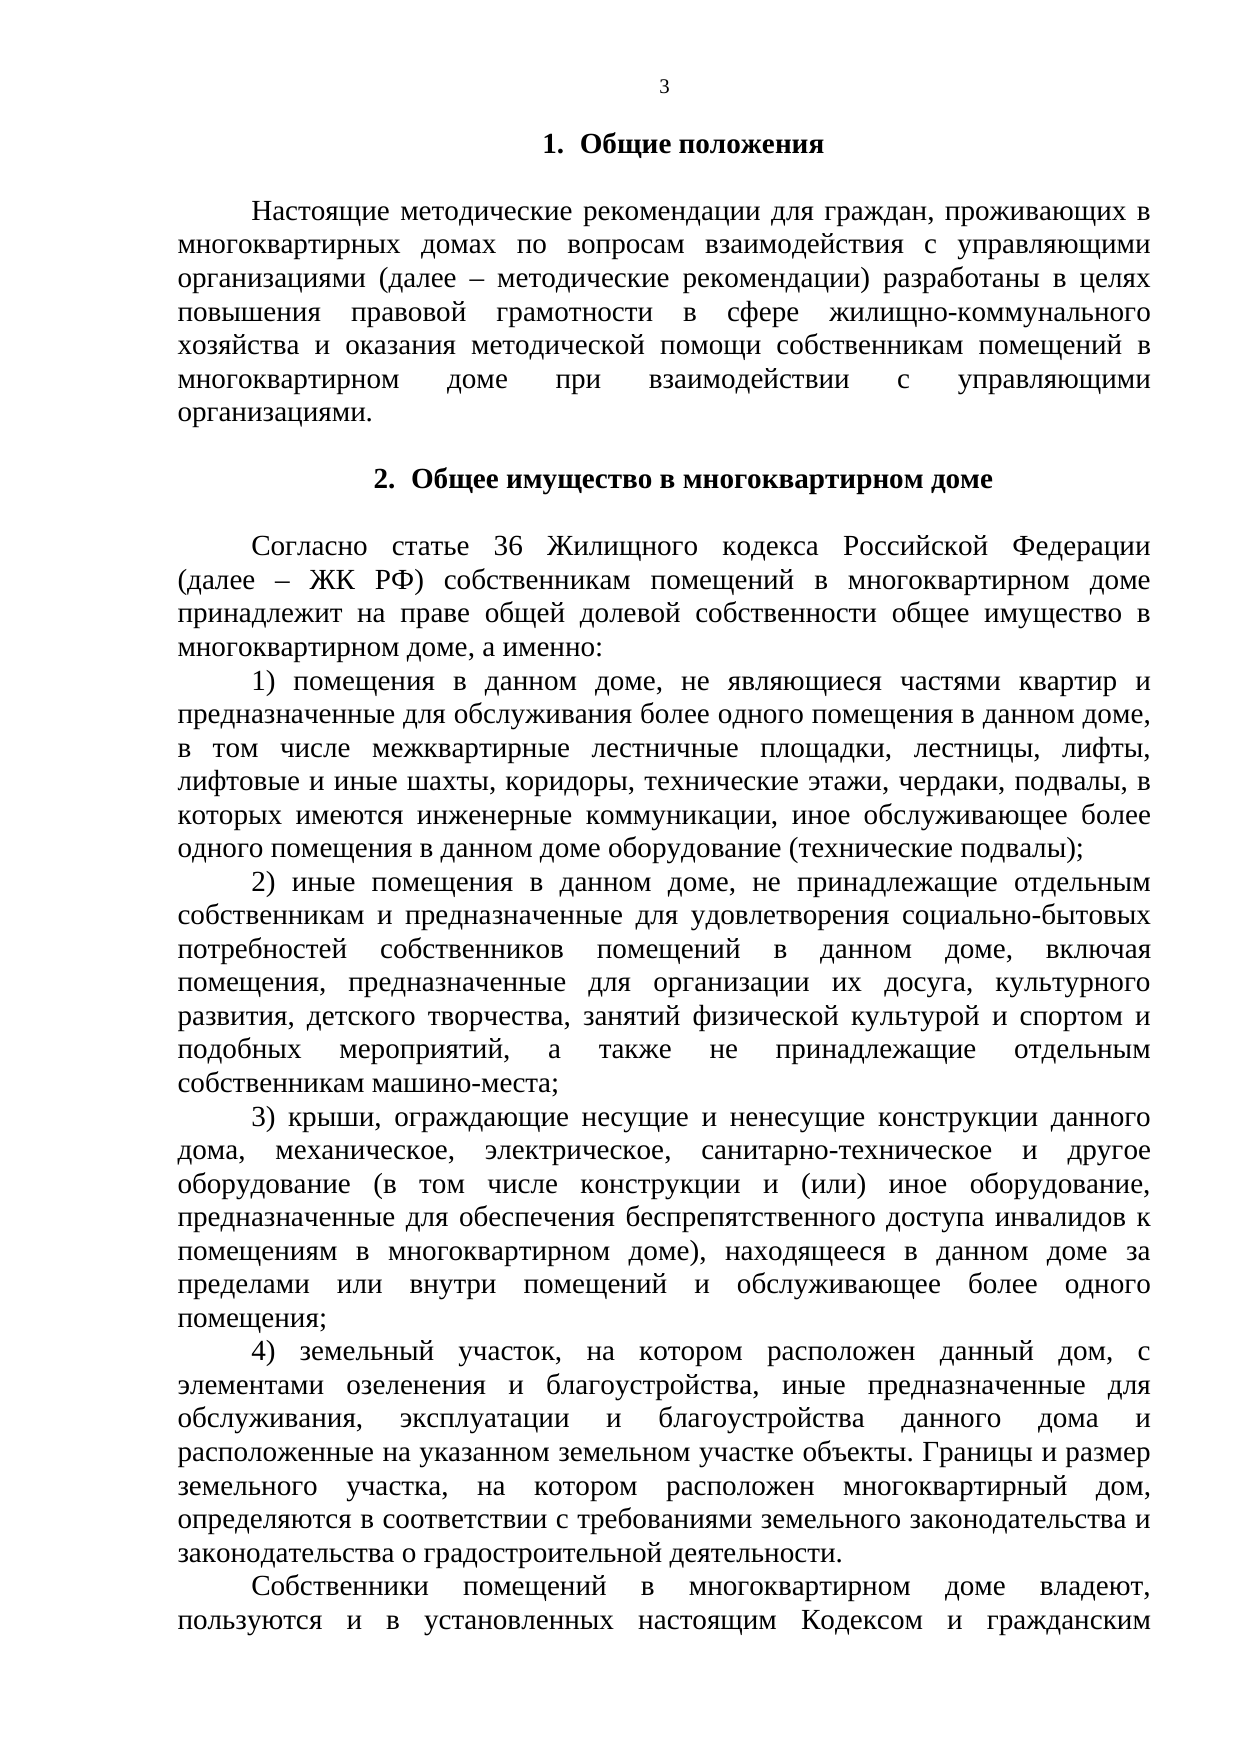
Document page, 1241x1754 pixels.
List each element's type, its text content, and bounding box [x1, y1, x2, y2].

text Настоящие методические рекомендации для граждан, проживающих в многоквартирных домах по вопросам взаимодействия с управляющими организациями (далее – методические рекомендации) разработаны в целях повышения правовой грамотности в сфере жилищно-коммунального хозяйства и оказания методической помощи собственникам помещений в многоквартирном доме при взаимодействии с управляющими организациями. [177, 193, 1152, 428]
text 2) иные помещения в данном доме, не принадлежащие отдельным собственникам и предназначенные для удовлетворения социально-бытовых потребностей собственников помещений в данном доме, включая помещения, предназначенные для организации их досуга, культурного развития, детского творчества, занятий физической культурой и спортом и подобных мероприятий, а также не принадлежащие отдельным собственникам машино-места; [177, 864, 1152, 1099]
list Общее имущество в многоквартирном доме [215, 461, 1152, 495]
text Согласно статье 36 Жилищного кодекса Российской Федерации (далее – ЖК РФ) собственникам помещений в многоквартирном доме принадлежит на праве общей долевой собственности общее имущество в многоквартирном доме, а именно: [177, 528, 1152, 663]
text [177, 1568, 1152, 1635]
text 1) помещения в данном доме, не являющиеся частями квартир и предназначенные для обслуживания более одного помещения в данном доме, в том числе межквартирные лестничные площадки, лестницы, лифты, лифтовые и иные шахты, коридоры, технические этажи, чердаки, подвалы, в которых имеются инженерные коммуникации, иное обслуживающее более одного помещения в данном доме оборудование (технические подвалы); [177, 663, 1152, 864]
list Общие положения [215, 126, 1152, 159]
text 3) крыши, ограждающие несущие и ненесущие конструкции данного дома, механическое, электрическое, санитарно-техническое и другое оборудование (в том числе конструкции и (или) иное оборудование, предназначенные для обеспечения беспрепятственного доступа инвалидов к помещениям в многоквартирном доме), находящееся в данном доме за пределами или внутри помещений и обслуживающее более одного помещения; [177, 1099, 1152, 1333]
text 4) земельный участок, на котором расположен данный дом, с элементами озеленения и благоустройства, иные предназначенные для обслуживания, эксплуатации и благоустройства данного дома и расположенные на указанном земельном участке объекты. Границы и размер земельного участка, на котором расположен многоквартирный дом, определяются в соответствии с требованиями земельного законодательства и законодательства о градостроительной деятельности. [177, 1333, 1152, 1568]
